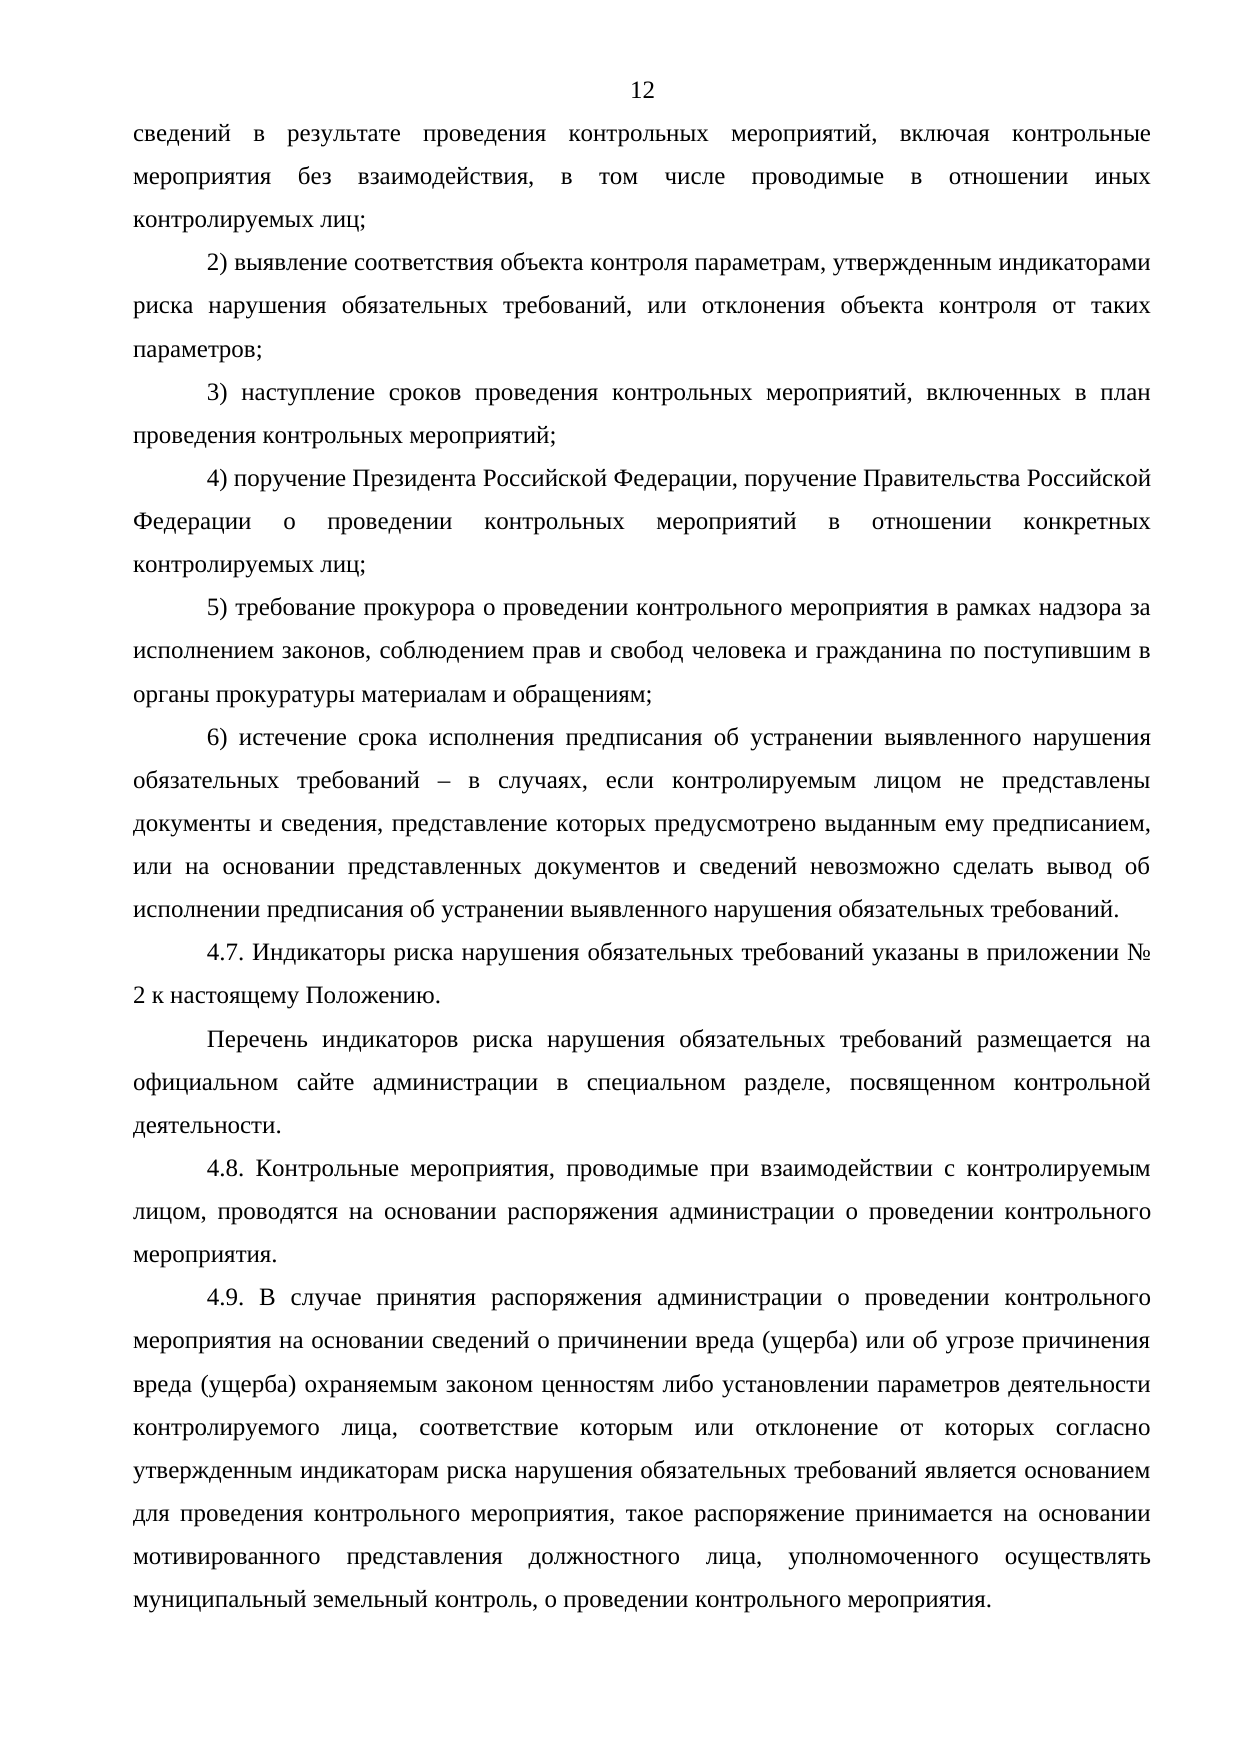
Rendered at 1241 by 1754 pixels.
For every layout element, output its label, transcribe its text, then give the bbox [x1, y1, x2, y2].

text 4) поручение Президента Российской Федерации, поручение Правительства Российской Федерации о проведении контрольных мероприятий в отношении конкретных контролируемых лиц; [133, 463, 1152, 578]
text 3) наступление сроков проведения контрольных мероприятий, включенных в план проведения контрольных мероприятий; [133, 377, 1152, 449]
text 6) истечение срока исполнения предписания об устранении выявленного нарушения обязательных требований – в случаях, если контролируемым лицом не представлены документы и сведения, представление которых предусмотрено выданным ему предписанием, или на основании представленных документов и сведений невозможно сделать вывод об исполнении предписания об устранении выявленного нарушения обязательных требований. [133, 722, 1152, 923]
text 4.9. В случае принятия распоряжения администрации о проведении контрольного мероприятия на основании сведений о причинении вреда (ущерба) или об угрозе причинения вреда (ущерба) охраняемым законом ценностям либо установлении параметров деятельности контролируемого лица, соответствие которым или отклонение от которых согласно утвержденным индикаторам риска нарушения обязательных требований является основанием для проведения контрольного мероприятия, такое распоряжение принимается на основании мотивированного представления должностного лица, уполномоченного осуществлять муниципальный земельный контроль, о проведении контрольного мероприятия. [133, 1282, 1152, 1613]
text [133, 118, 1152, 233]
text Перечень индикаторов риска нарушения обязательных требований размещается на официальном сайте администрации в специальном разделе, посвященном контрольной деятельности. [133, 1024, 1152, 1139]
text 4.7. Индикаторы риска нарушения обязательных требований указаны в приложении № 2 к настоящему Положению. [133, 937, 1152, 1009]
text 4.8. Контрольные мероприятия, проводимые при взаимодействии с контролируемым лицом, проводятся на основании распоряжения администрации о проведении контрольного мероприятия. [133, 1153, 1152, 1268]
text 2) выявление соответствия объекта контроля параметрам, утвержденным индикаторами риска нарушения обязательных требований, или отклонения объекта контроля от таких параметров; [133, 247, 1152, 362]
text 5) требование прокурора о проведении контрольного мероприятия в рамках надзора за исполнением законов, соблюдением прав и свобод человека и гражданина по поступившим в органы прокуратуры материалам и обращениям; [133, 592, 1152, 707]
